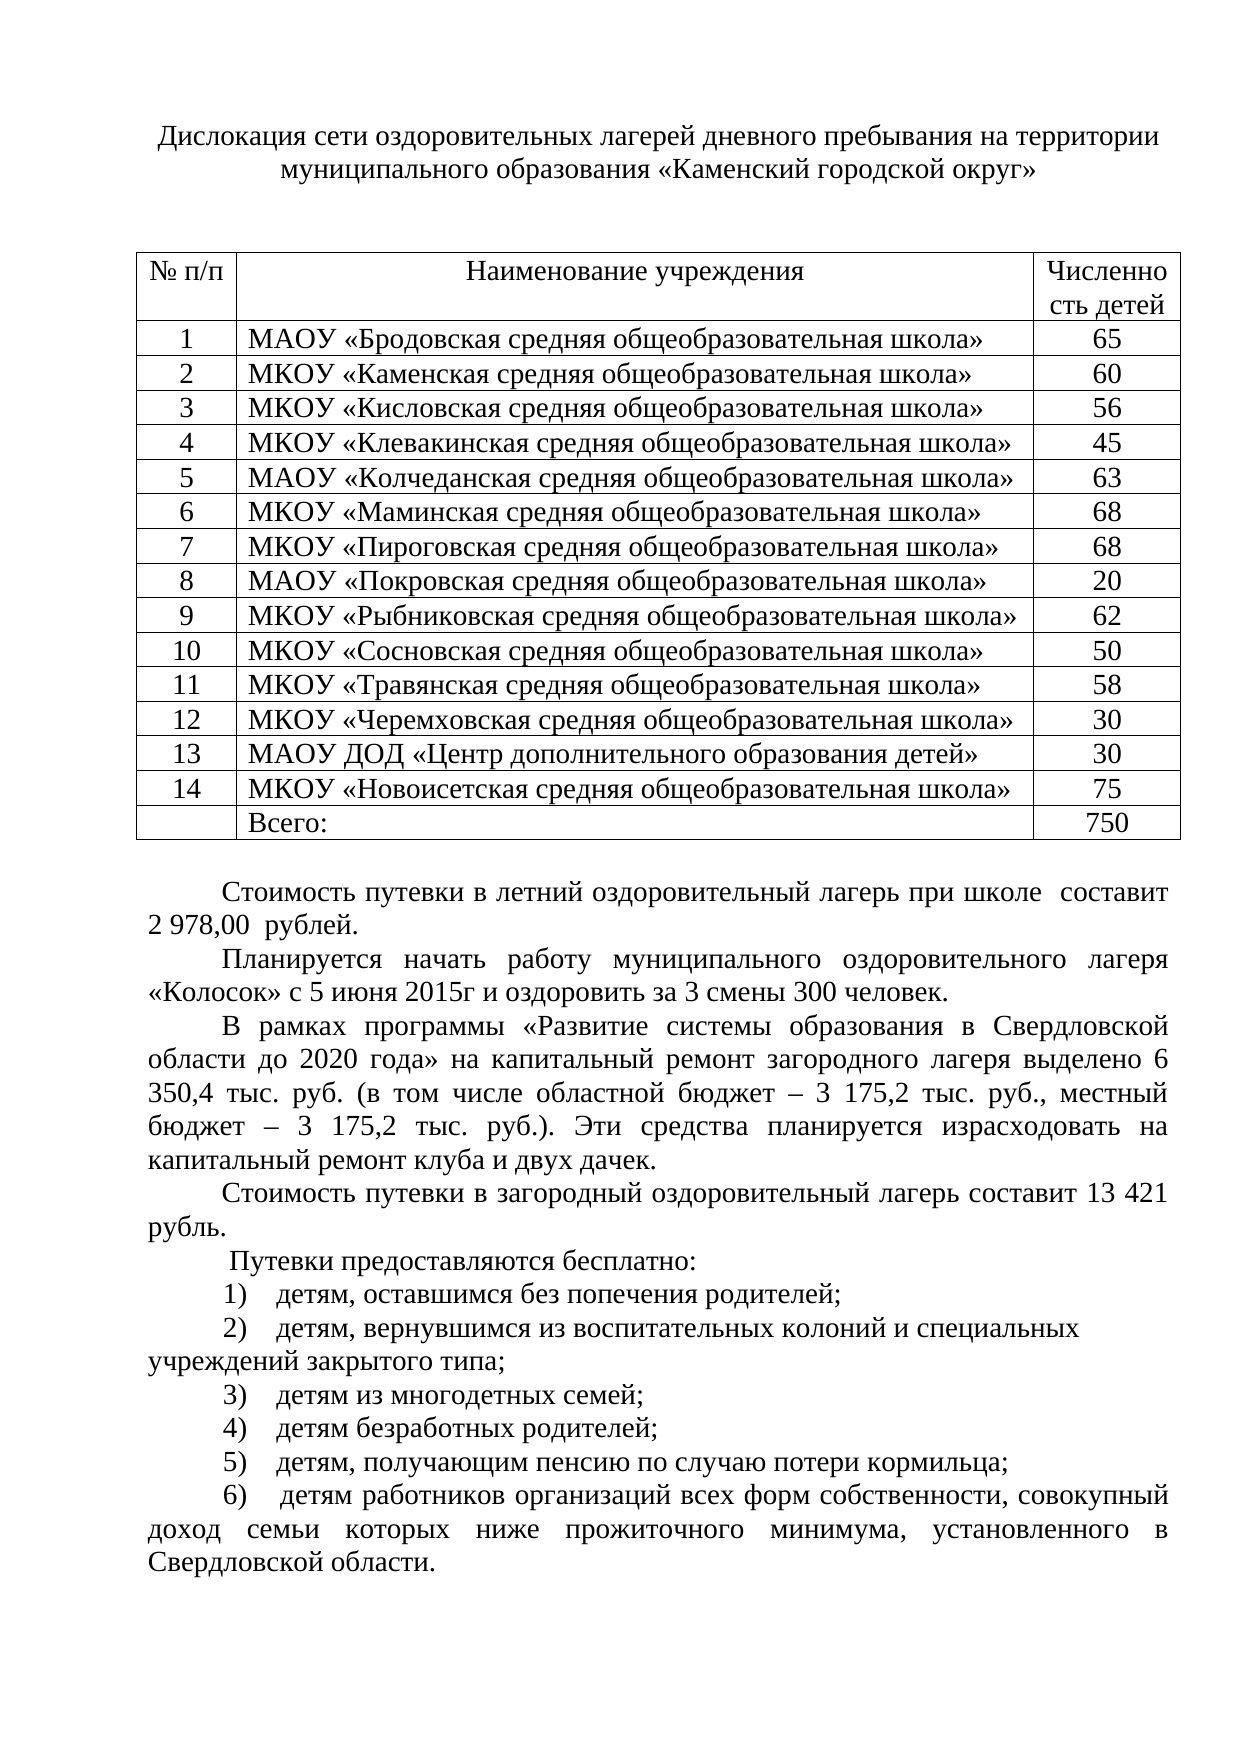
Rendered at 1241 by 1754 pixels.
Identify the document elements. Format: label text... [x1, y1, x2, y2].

table_cell 65 [1034, 321, 1180, 355]
table_cell 50 [1034, 633, 1180, 666]
table_cell 11 [137, 667, 236, 701]
table_header № п/п [137, 253, 236, 320]
table_cell МКОУ «Сосновская средняя общеобразовательная школа» [237, 633, 1033, 666]
text 6) детям работников организаций всех форм собственности, совокупный доход семьи которых ниже прожиточного минимума, установленного в Свердловской области. [148, 1477, 1169, 1578]
table_cell Всего: [237, 806, 1033, 839]
table_cell 10 [137, 633, 236, 666]
table_cell МАОУ «Колчеданская средняя общеобразовательная школа» [237, 460, 1033, 493]
table_cell МАОУ «Покровская средняя общеобразовательная школа» [237, 564, 1033, 597]
table_cell МКОУ «Пироговская средняя общеобразовательная школа» [237, 529, 1033, 562]
table_cell 9 [137, 598, 236, 632]
table_cell 3 [137, 391, 236, 424]
table_cell 7 [137, 529, 236, 562]
table_cell 45 [1034, 425, 1180, 459]
table_cell [137, 806, 236, 839]
table_cell МКОУ «Рыбниковская средняя общеобразовательная школа» [237, 598, 1033, 632]
table_cell 1 [137, 321, 236, 355]
table_cell 60 [1034, 356, 1180, 389]
table_cell 63 [1034, 460, 1180, 493]
table_cell 56 [1034, 391, 1180, 424]
text Путевки предоставляются бесплатно: [148, 1243, 1169, 1276]
text Дислокация сети оздоровительных лагерей дневного пребывания на территории муниципального образования «Каменский городской округ» [148, 118, 1169, 185]
text Стоимость путевки в летний оздоровительный лагерь при школе составит 2 978,00 рублей. [148, 874, 1169, 941]
table_cell МКОУ «Новоисетская средняя общеобразовательная школа» [237, 771, 1033, 804]
text 3) детям из многодетных семей; [148, 1377, 1169, 1410]
table_cell 75 [1034, 771, 1180, 804]
table_cell 2 [137, 356, 236, 389]
table_header Численность детей [1034, 253, 1180, 320]
text Стоимость путевки в загородный оздоровительный лагерь составит 13 421 рубль. [148, 1176, 1169, 1243]
table_cell 5 [137, 460, 236, 493]
text 1) детям, оставшимся без попечения родителей; [148, 1276, 1169, 1310]
table_cell МКОУ «Каменская средняя общеобразовательная школа» [237, 356, 1033, 389]
table_cell МАОУ «Бродовская средняя общеобразовательная школа» [237, 321, 1033, 355]
table_cell МАОУ ДОД «Центр дополнительного образования детей» [237, 736, 1033, 770]
text Планируется начать работу муниципального оздоровительного лагеря «Колосок» с 5 июня 2015г и оздоровить за 3 смены 300 человек. [148, 941, 1169, 1008]
table_cell МКОУ «Черемховская средняя общеобразовательная школа» [237, 702, 1033, 735]
table_cell 13 [137, 736, 236, 770]
table_cell 4 [137, 425, 236, 459]
text 2) детям, вернувшимся из воспитательных колоний и специальных учреждений закрытого типа; [148, 1310, 1169, 1377]
table_cell 750 [1034, 806, 1180, 839]
table_cell 20 [1034, 564, 1180, 597]
text 4) детям безработных родителей; [148, 1410, 1169, 1444]
table_cell 14 [137, 771, 236, 804]
table_cell 8 [137, 564, 236, 597]
table_header Наименование учреждения [237, 253, 1033, 320]
table_cell 30 [1034, 702, 1180, 735]
table_cell МКОУ «Маминская средняя общеобразовательная школа» [237, 494, 1033, 528]
table_cell 68 [1034, 494, 1180, 528]
table_cell 62 [1034, 598, 1180, 632]
table_cell МКОУ «Кисловская средняя общеобразовательная школа» [237, 391, 1033, 424]
text В рамках программы «Развитие системы образования в Свердловской области до 2020 года» на капитальный ремонт загородного лагеря выделено 6 350,4 тыс. руб. (в том числе областной бюджет – 3 175,2 тыс. руб., местный бюджет – 3 175,2 тыс. руб.). Эти средства планируется израсходовать на капитальный ремонт клуба и двух дачек. [148, 1008, 1169, 1176]
table_cell 12 [137, 702, 236, 735]
table_cell 58 [1034, 667, 1180, 701]
table_cell 30 [1034, 736, 1180, 770]
table_cell 6 [137, 494, 236, 528]
table_cell МКОУ «Травянская средняя общеобразовательная школа» [237, 667, 1033, 701]
table_cell 68 [1034, 529, 1180, 562]
table_cell МКОУ «Клевакинская средняя общеобразовательная школа» [237, 425, 1033, 459]
text 5) детям, получающим пенсию по случаю потери кормильца; [148, 1444, 1169, 1477]
